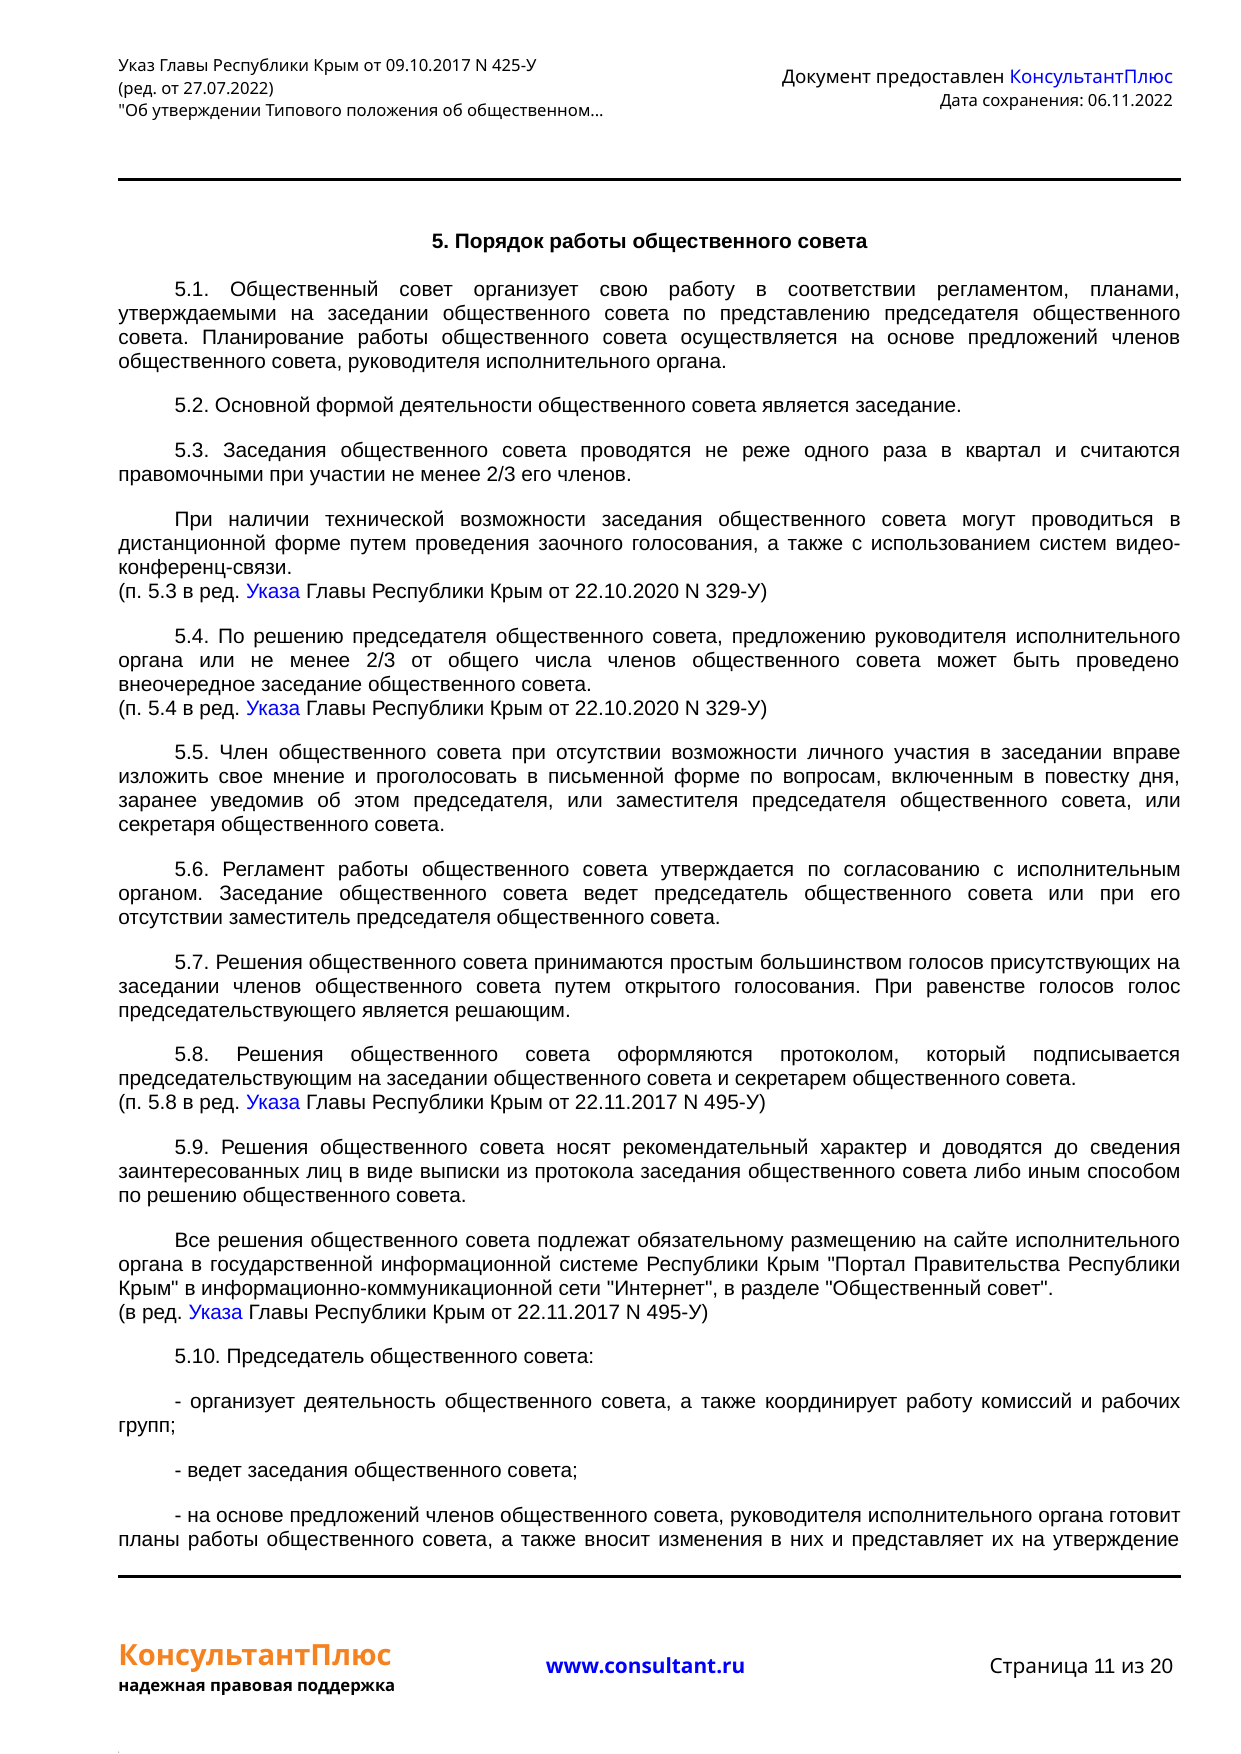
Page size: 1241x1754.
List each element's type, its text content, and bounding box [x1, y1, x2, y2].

title 5. Порядок работы общественного совета [118, 229, 1181, 253]
text 5.6. Регламент работы общественного совета утверждается по согласованию с исполнительным органом. Заседание общественного совета ведет председатель общественного совета или при его отсутствии заместитель председателя общественного совета. [118, 857, 1181, 929]
text 5.9. Решения общественного совета носят рекомендательный характер и доводятся до сведения заинтересованных лиц в виде выписки из протокола заседания общественного совета либо иным способом по решению общественного совета. [118, 1135, 1181, 1207]
text 5.3. Заседания общественного совета проводятся не реже одного раза в квартал и считаются правомочными при участии не менее 2/3 его членов. [118, 438, 1181, 486]
text - организует деятельность общественного совета, а также координирует работу комиссий и рабочих групп; [118, 1389, 1181, 1437]
text 5.4. По решению председателя общественного совета, предложению руководителя исполнительного органа или не менее 2/3 от общего числа членов общественного совета может быть проведено внеочередное заседание общественного совета. [118, 623, 1181, 695]
text 5.10. Председатель общественного совета: [118, 1344, 1181, 1368]
text (п. 5.3 в ред. Указа Главы Республики Крым от 22.10.2020 N 329-У) [118, 579, 1181, 603]
text 5.1. Общественный совет организует свою работу в соответствии регламентом, планами, утверждаемыми на заседании общественного совета по представлению председателя общественного совета. Планирование работы общественного совета осуществляется на основе предложений членов общественного совета, руководителя исполнительного органа. [118, 277, 1181, 372]
text (в ред. Указа Главы Республики Крым от 22.11.2017 N 495-У) [118, 1299, 1181, 1323]
text 5.8. Решения общественного совета оформляются протоколом, который подписывается председательствующим на заседании общественного совета и секретарем общественного совета. [118, 1042, 1181, 1090]
text Все решения общественного совета подлежат обязательному размещению на сайте исполнительного органа в государственной информационной системе Республики Крым "Портал Правительства Республики Крым" в информационно-коммуникационной сети "Интернет", в разделе "Общественный совет". [118, 1228, 1181, 1299]
text 5.7. Решения общественного совета принимаются простым большинством голосов присутствующих на заседании членов общественного совета путем открытого голосования. При равенстве голосов голос председательствующего является решающим. [118, 949, 1181, 1021]
text При наличии технической возможности заседания общественного совета могут проводиться в дистанционной форме путем проведения заочного голосования, а также с использованием систем видео-конференц-связи. [118, 507, 1181, 579]
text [118, 1503, 1181, 1551]
text (п. 5.4 в ред. Указа Главы Республики Крым от 22.10.2020 N 329-У) [118, 695, 1181, 719]
text 5.5. Член общественного совета при отсутствии возможности личного участия в заседании вправе изложить свое мнение и проголосовать в письменной форме по вопросам, включенным в повестку дня, заранее уведомив об этом председателя, или заместителя председателя общественного совета, или секретаря общественного совета. [118, 740, 1181, 836]
text - ведет заседания общественного совета; [118, 1458, 1181, 1482]
text (п. 5.8 в ред. Указа Главы Республики Крым от 22.11.2017 N 495-У) [118, 1090, 1181, 1114]
text 5.2. Основной формой деятельности общественного совета является заседание. [118, 393, 1181, 417]
